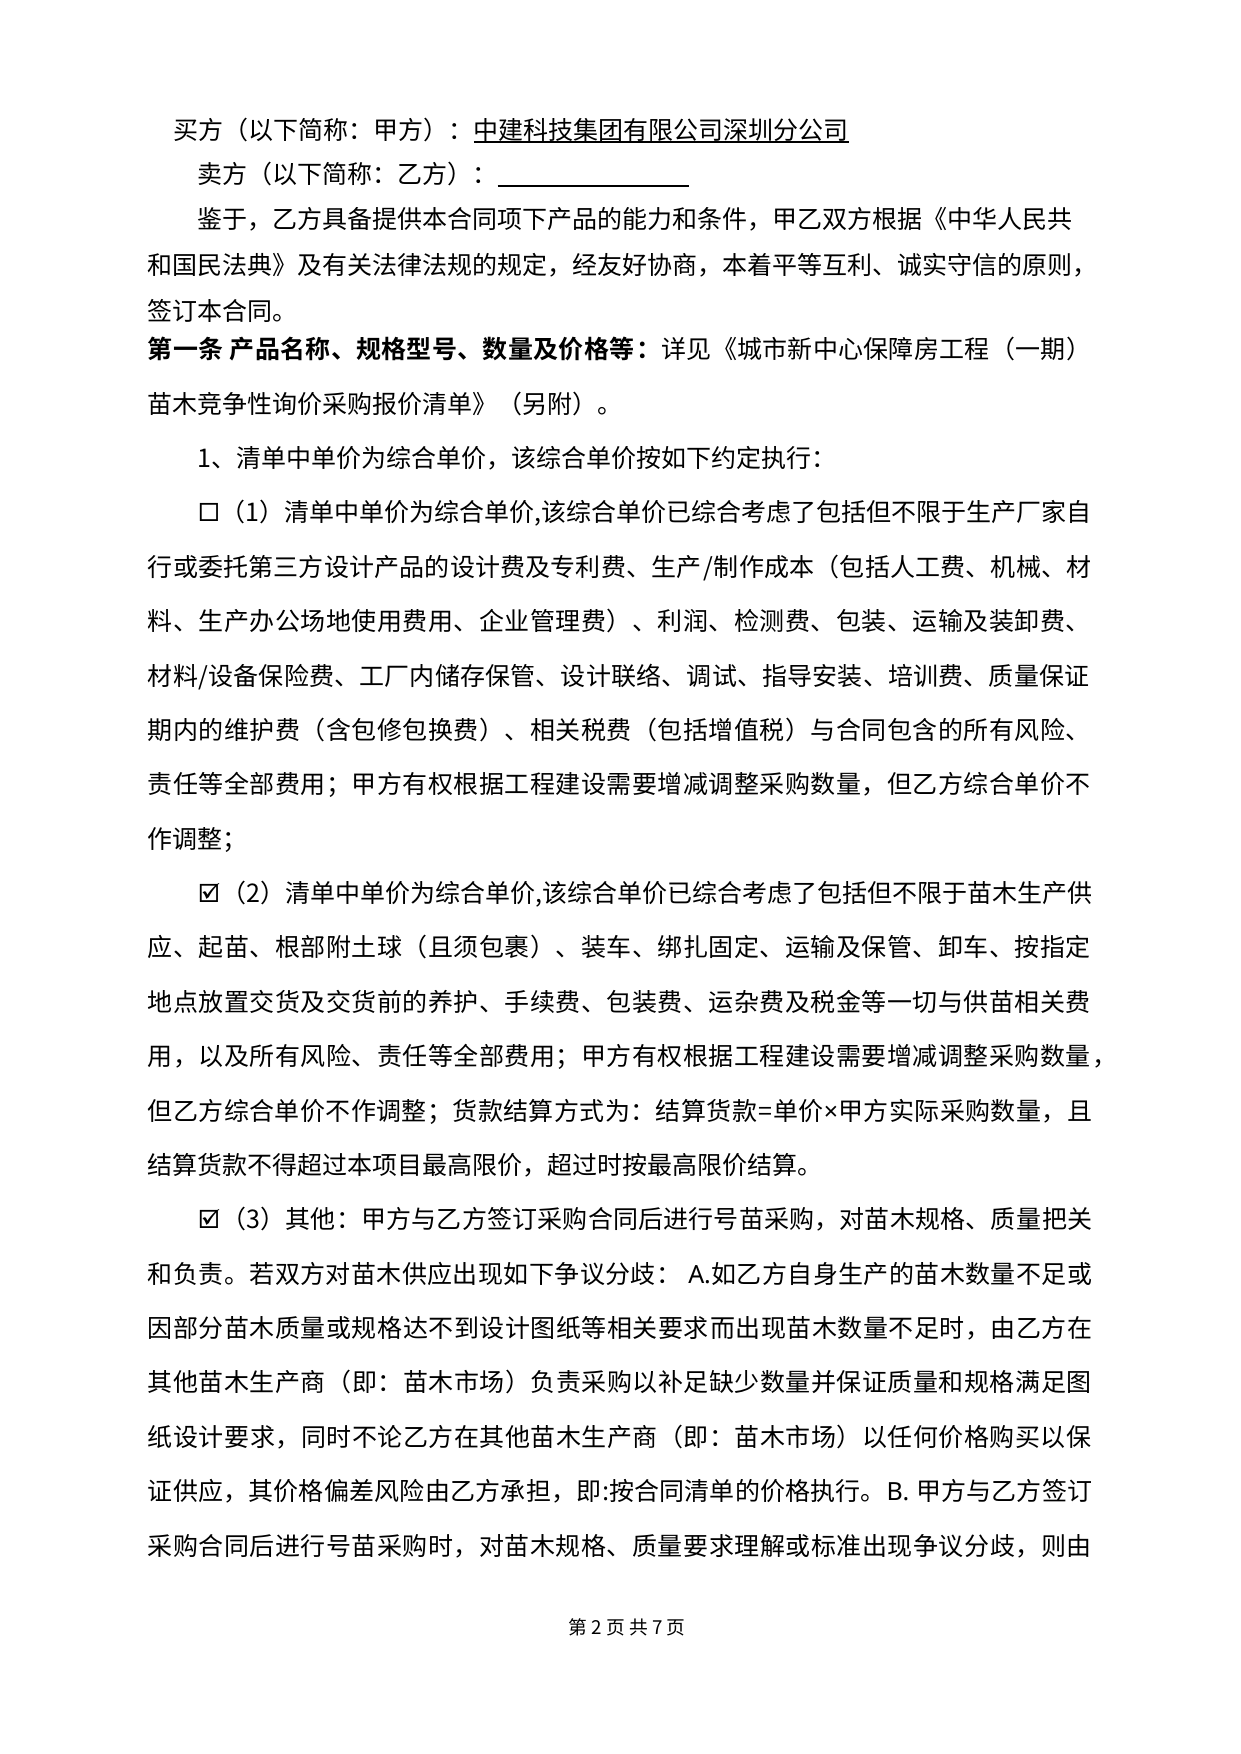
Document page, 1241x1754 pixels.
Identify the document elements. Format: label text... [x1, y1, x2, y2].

text 卖方（以下简称：乙方）： [148, 146, 1092, 192]
text 买方（以下简称：甲方）：中建科技集团有限公司深圳分公司 [148, 110, 1092, 146]
text （1）清单中单价为综合单价,该综合单价已综合考虑了包括但不限于生产厂家自行或委托第三方设计产品的设计费及专利费、生产/制作成本（包括人工费、机械、材料、生产办公场地使用费用、企业管理费）、利润、检测费、包装、运输及装卸费、材料/设备保险费、工厂内储存保管、设计联络、调试、指导安装、培训费、质量保证期内的维护费（含包修包换费）、相关税费（包括增值税）与合同包含的所有风险、责任等全部费用；甲方有权根据工程建设需要增减调整采购数量，但乙方综合单价不作调整； [148, 493, 1092, 855]
text （2）清单中单价为综合单价,该综合单价已综合考虑了包括但不限于苗木生产供应、起苗、根部附土球（且须包裹）、装车、绑扎固定、运输及保管、卸车、按指定地点放置交货及交货前的养护、手续费、包装费、运杂费及税金等一切与供苗相关费用，以及所有风险、责任等全部费用；甲方有权根据工程建设需要增减调整采购数量，但乙方综合单价不作调整；货款结算方式为：结算货款=单价×甲方实际采购数量，且结算货款不得超过本项目最高限价，超过时按最高限价结算。 [148, 873, 1092, 1182]
text 第一条 产品名称、规格型号、数量及价格等：详见《城市新中心保障房工程（一期）苗木竞争性询价采购报价清单》（另附）。 [148, 330, 1092, 420]
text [148, 1200, 1092, 1562]
text 1、清单中单价为综合单价，该综合单价按如下约定执行： [148, 438, 1092, 475]
text 鉴于，乙方具备提供本合同项下产品的能力和条件，甲乙双方根据《中华人民共和国民法典》及有关法律法规的规定，经友好协商，本着平等互利、诚实守信的原则，签订本合同。 [148, 192, 1092, 330]
